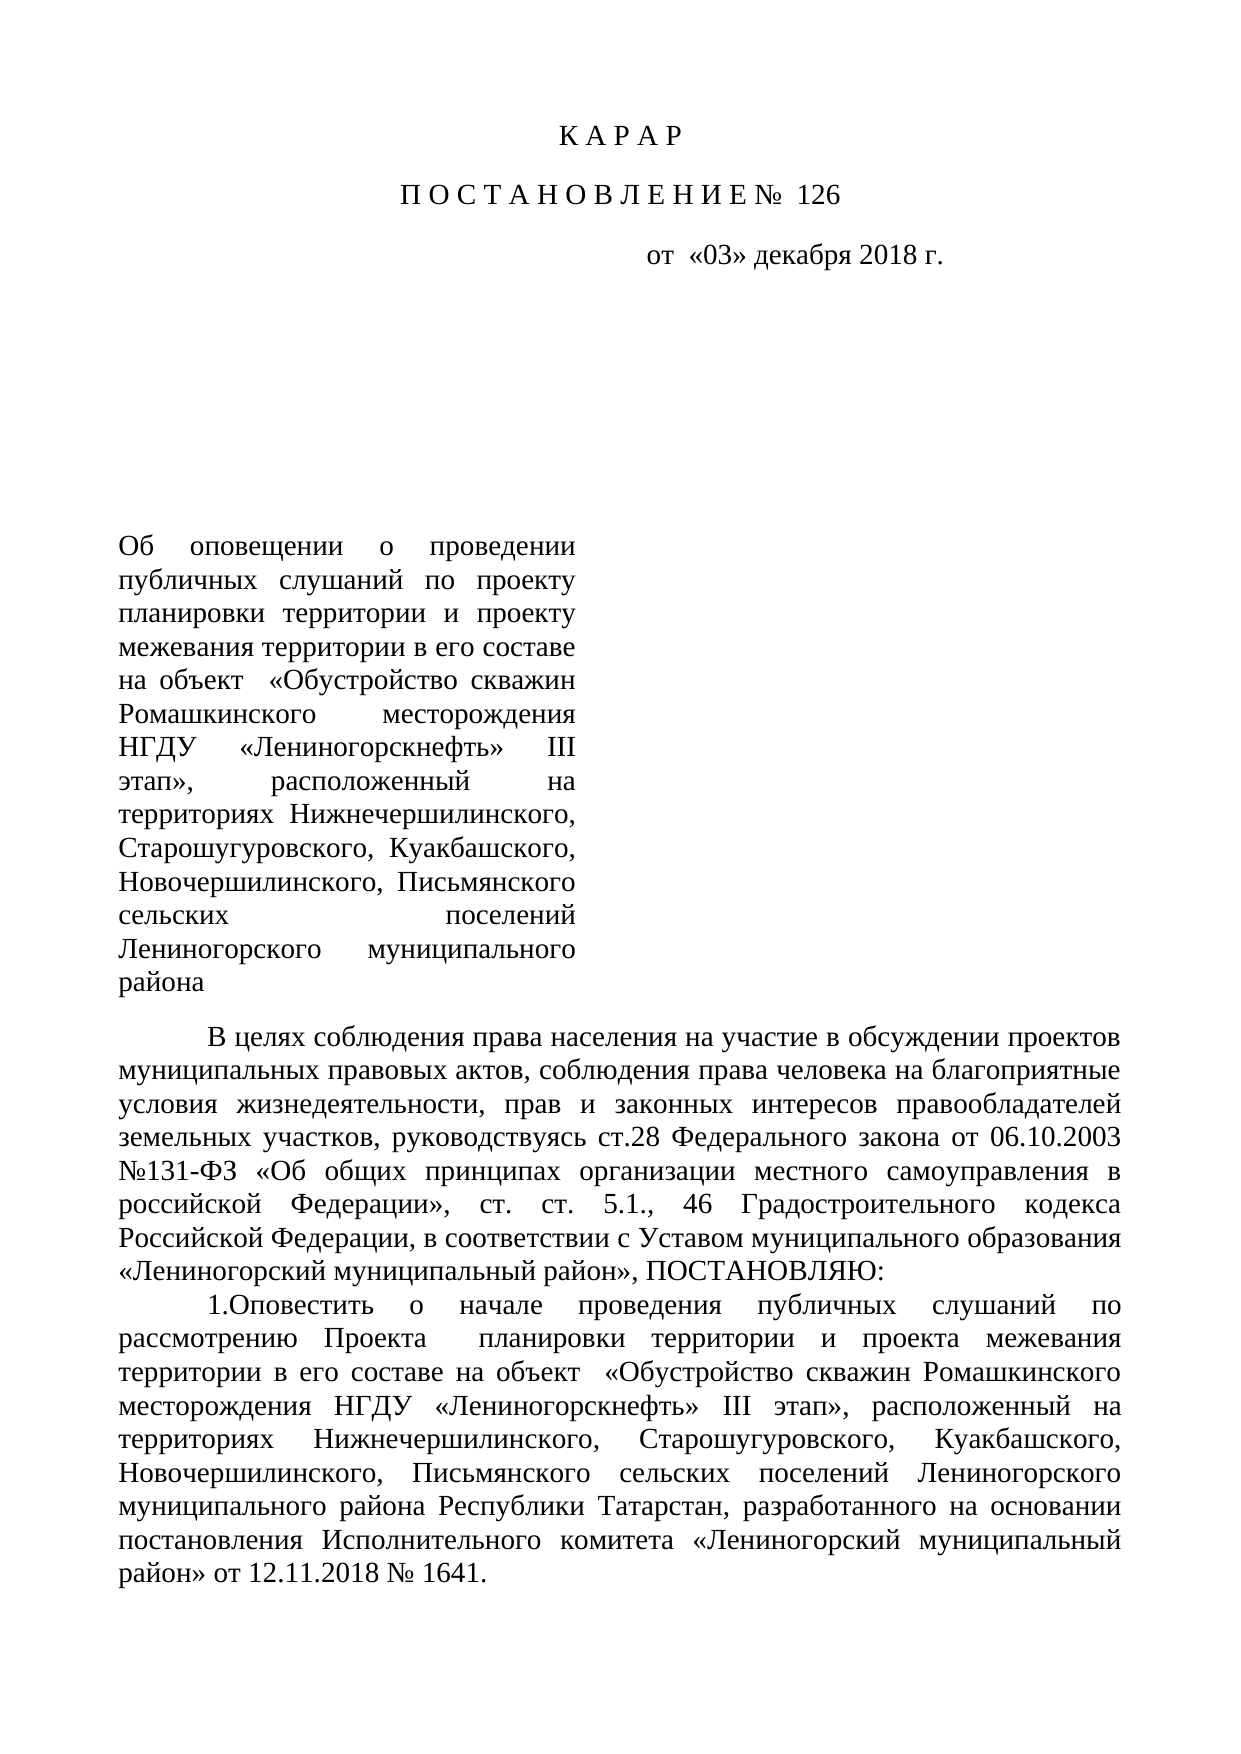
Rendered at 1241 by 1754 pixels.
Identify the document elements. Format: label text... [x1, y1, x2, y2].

text от «03» декабря 2018 г. [118, 237, 1122, 270]
text В целях соблюдения права населения на участие в обсуждении проектов муниципальных правовых актов, соблюдения права человека на благоприятные условия жизнедеятельности, прав и законных интересов правообладателей земельных участков, руководствуясь ст.28 Федерального закона от 06.10.2003 №131-ФЗ «Об общих принципах организации местного самоуправления в российской Федерации», ст. ст. 5.1., 46 Градостроительного кодекса Российской Федерации, в соответствии с Уставом муниципального образования «Лениногорский муниципальный район», ПОСТАНОВЛЯЮ: [118, 1019, 1122, 1287]
text П О С Т А Н О В Л Е Н И Е № 126 [118, 177, 1122, 211]
text К А Р А Р [118, 118, 1122, 152]
text 1.Оповестить о начале проведения публичных слушаний по рассмотрению Проекта планировки территории и проекта межевания территории в его составе на объект «Обустройство скважин Ромашкинского месторождения НГДУ «Лениногорскнефть» III этап», расположенный на территориях Нижнечершилинского, Старошугуровского, Куакбашского, Новочершилинского, Письмянского сельских поселений Лениногорского муниципального района Республики Татарстан, разработанного на основании постановления Исполнительного комитета «Лениногорский муниципальный район» от 12.11.2018 № 1641. [118, 1287, 1122, 1589]
text Об оповещении о проведении публичных слушаний по проекту планировки территории и проекту межевания территории в его составе на объект «Обустройство скважин Ромашкинского месторождения НГДУ «Лениногорскнефть» III этап», расположенный на территориях Нижнечершилинского, Старошугуровского, Куакбашского, Новочершилинского, Письмянского сельских поселений Лениногорского муниципального района [118, 528, 576, 998]
